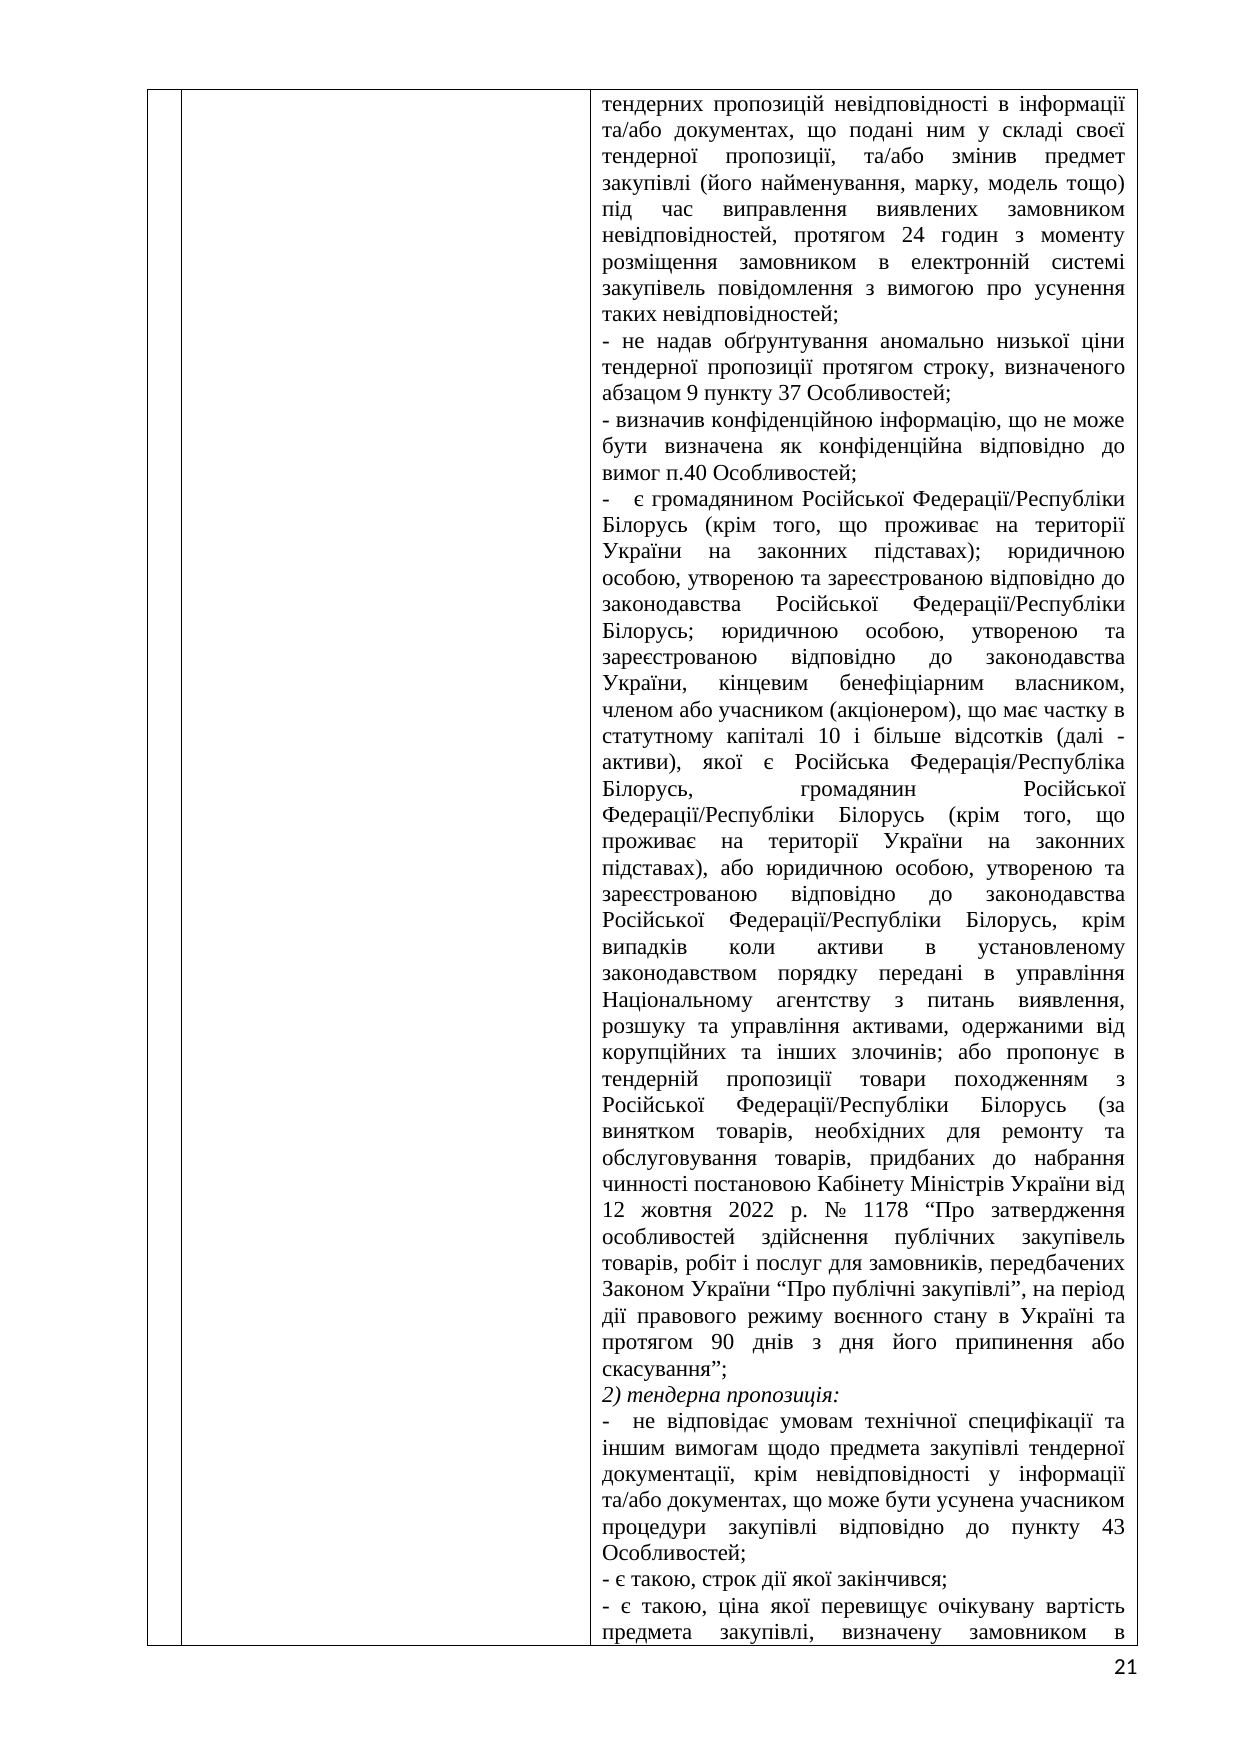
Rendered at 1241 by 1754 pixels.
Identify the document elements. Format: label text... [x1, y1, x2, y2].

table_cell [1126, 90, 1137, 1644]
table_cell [182, 90, 590, 1644]
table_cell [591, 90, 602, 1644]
table_cell 4 [148, 90, 181, 1644]
